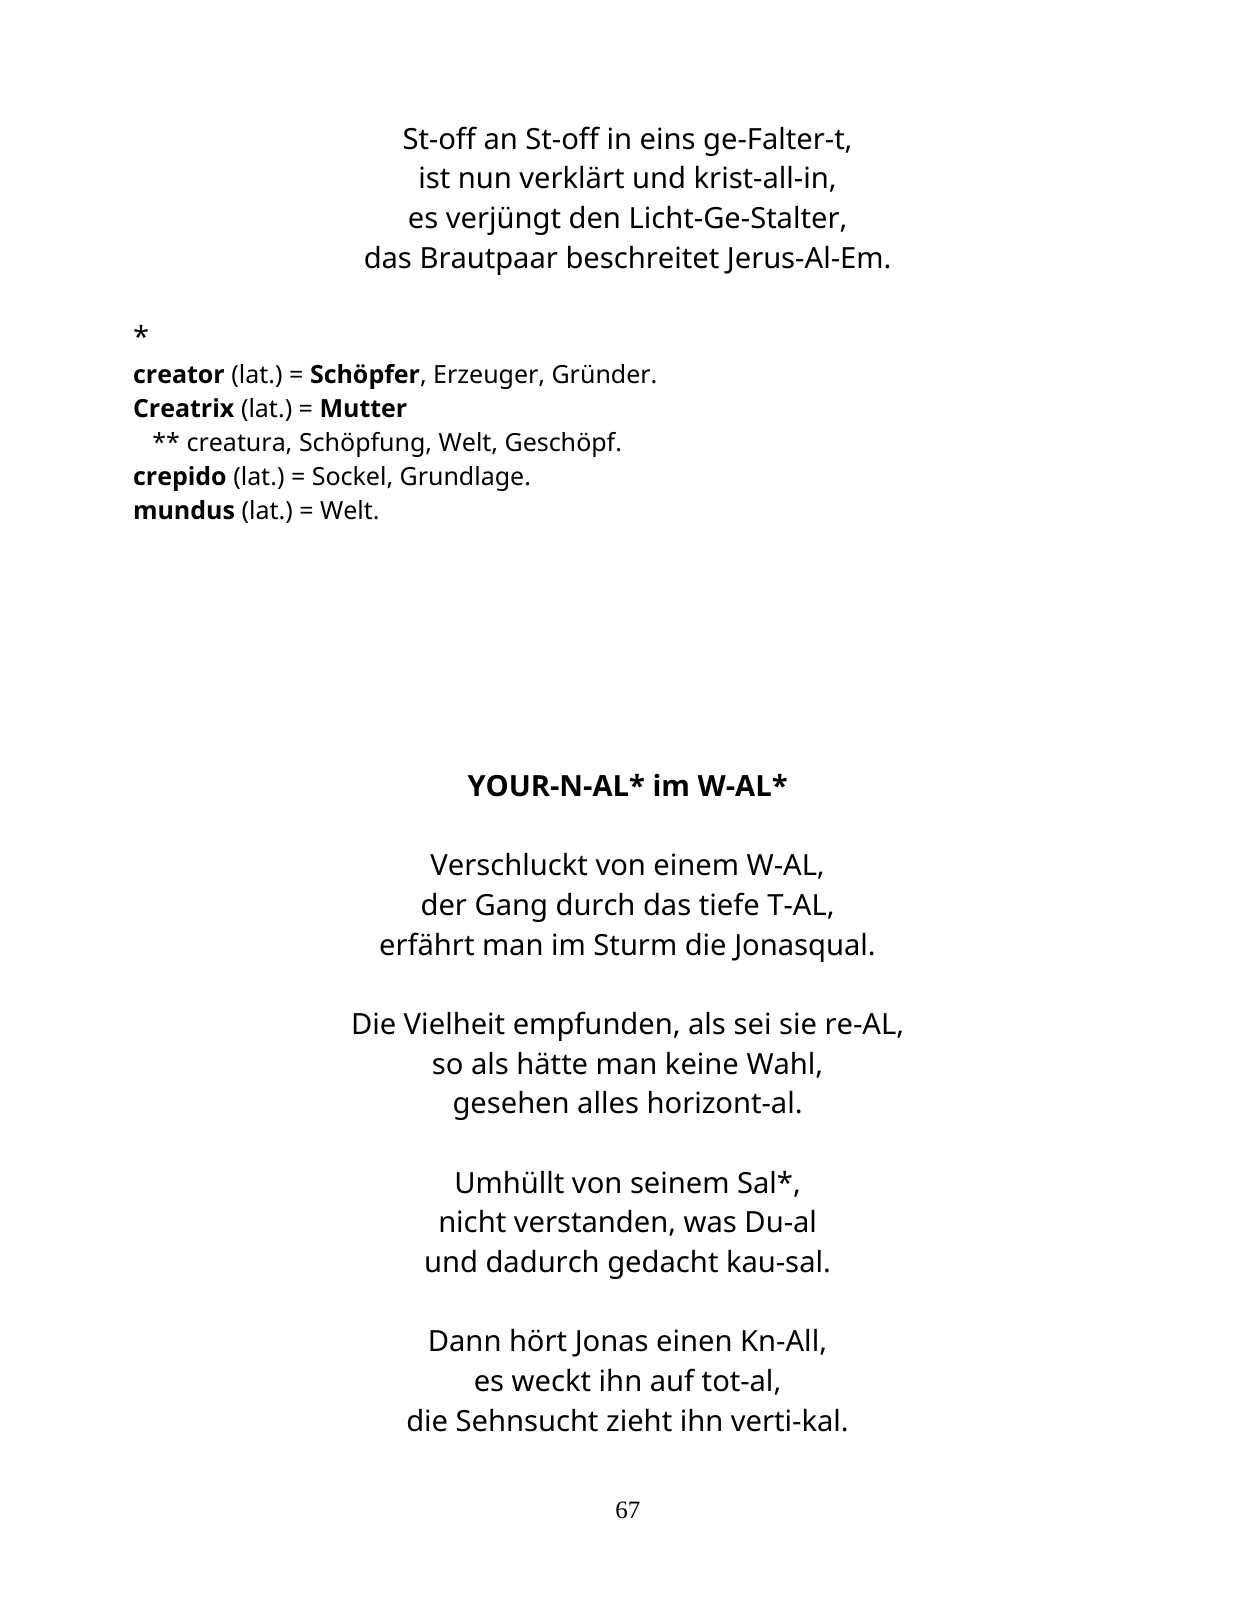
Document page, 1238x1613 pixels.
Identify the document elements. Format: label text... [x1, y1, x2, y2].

text so als hätte man keine Wahl, [133, 1043, 1122, 1083]
text crepido (lat.) = Sockel, Grundlage. [133, 458, 1122, 492]
text St-off an St-off in eins ge-Falter-t, [133, 118, 1122, 158]
text das Brautpaar beschreitet Jerus-Al-Em. [133, 237, 1122, 277]
text und dadurch gedacht kau-sal. [133, 1241, 1122, 1281]
text ** creatura, Schöpfung, Welt, Geschöpf. [133, 424, 1122, 458]
text mundus (lat.) = Welt. [133, 492, 1122, 527]
text Die Vielheit empfunden, als sei sie re-AL, [133, 1003, 1122, 1043]
text es weckt ihn auf tot-al, [133, 1360, 1122, 1400]
text * [133, 317, 1122, 356]
text nicht verstanden, was Du-al [133, 1202, 1122, 1241]
text creator (lat.) = Schöpfer, Erzeuger, Gründer. [133, 356, 1122, 390]
text erfährt man im Sturm die Jonasqual. [133, 924, 1122, 963]
text Creatrix (lat.) = Mutter [133, 390, 1122, 424]
text ist nun verklärt und krist-all-in, [133, 158, 1122, 197]
text YOUR-N-AL* im W-AL* [133, 765, 1122, 805]
text der Gang durch das tiefe T-AL, [133, 884, 1122, 924]
text Umhüllt von seinem Sal*, [133, 1162, 1122, 1202]
text Verschluckt von einem W-AL, [133, 844, 1122, 884]
text Dann hört Jonas einen Kn-All, [133, 1321, 1122, 1360]
text gesehen alles horizont-al. [133, 1083, 1122, 1122]
text die Sehnsucht zieht ihn verti-kal. [133, 1400, 1122, 1440]
text es verjüngt den Licht-Ge-Stalter, [133, 197, 1122, 237]
